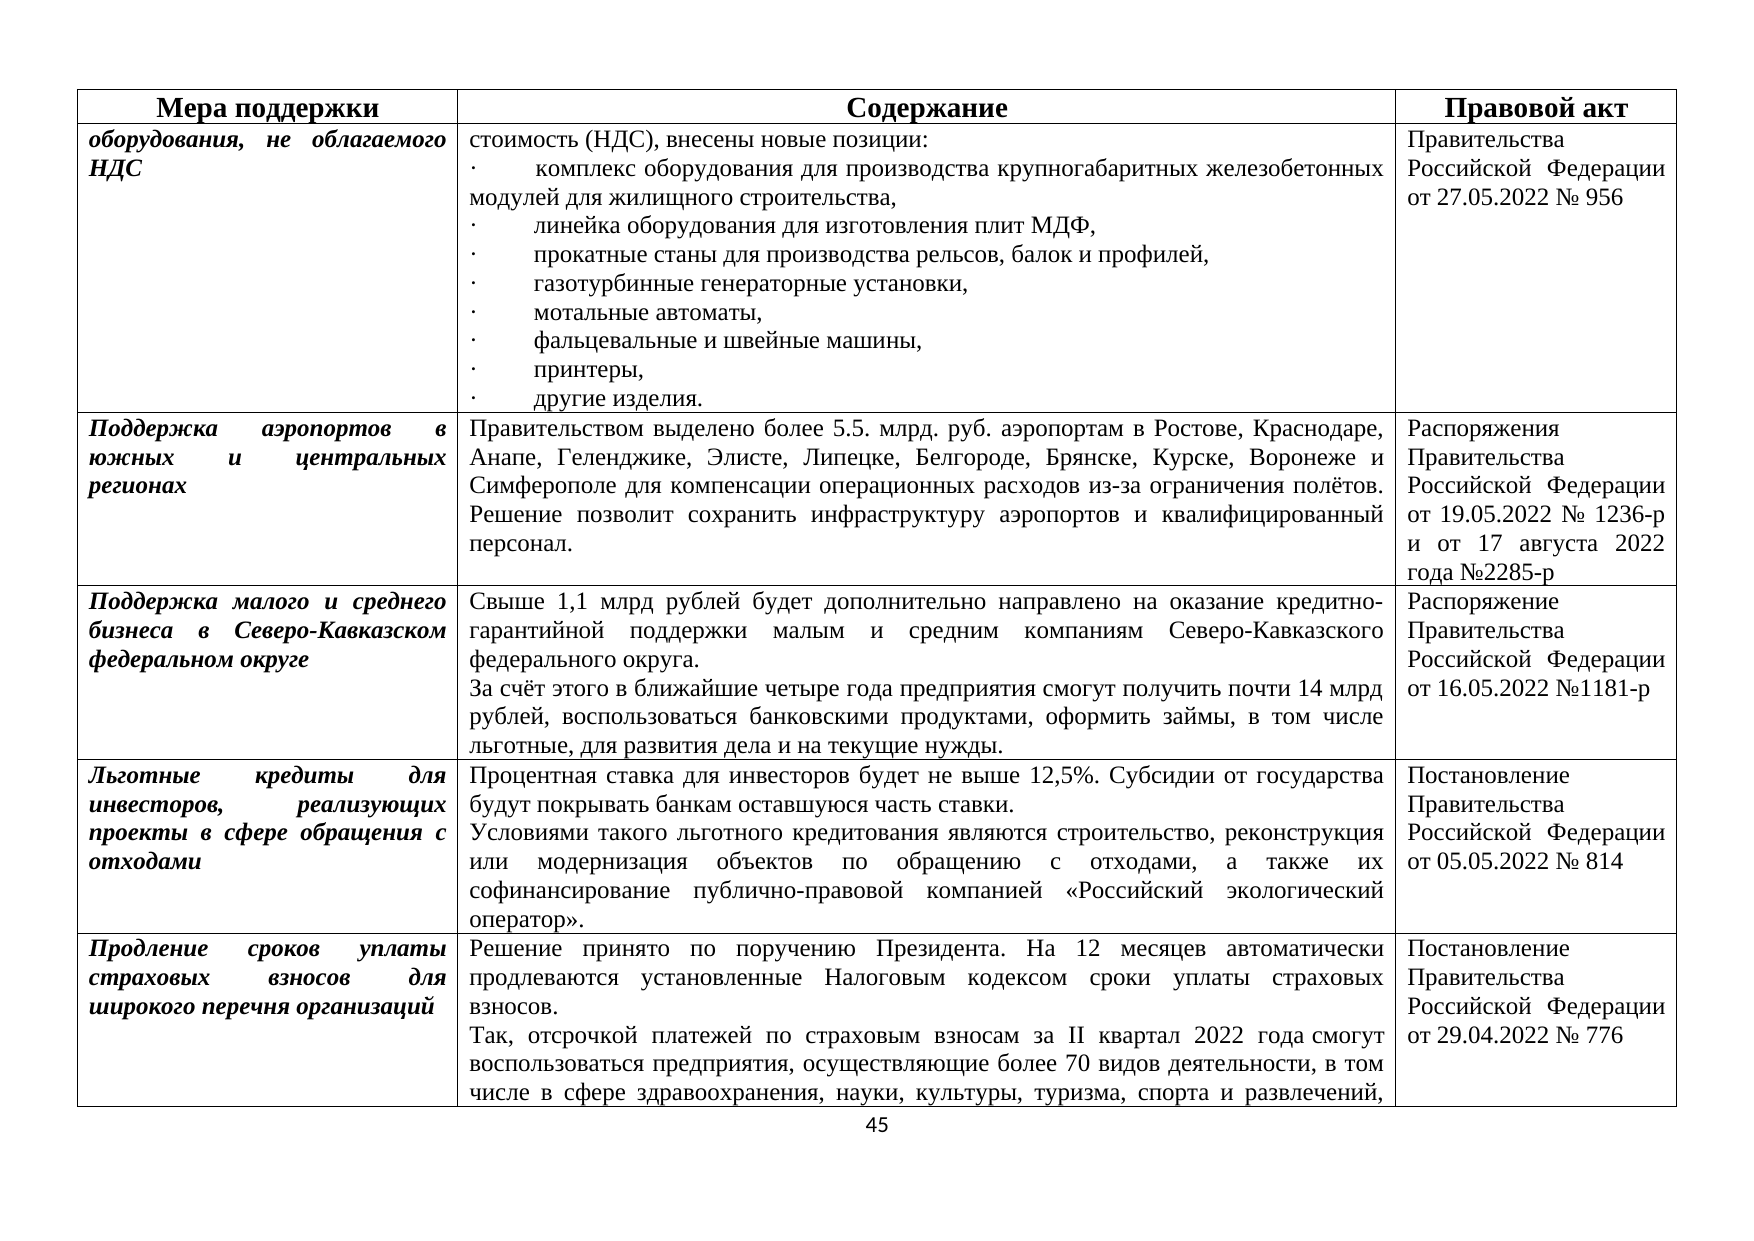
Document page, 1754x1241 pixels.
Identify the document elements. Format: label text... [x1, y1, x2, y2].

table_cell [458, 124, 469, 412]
table_cell Льготные кредиты для инвесторов, реализующих проекты в сфере обращения с отходами [78, 760, 457, 932]
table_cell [1396, 934, 1676, 1106]
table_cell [78, 934, 457, 1106]
table_cell Распоряжение Правительства Российской Федерации от 16.05.2022 №1181-р [1396, 586, 1676, 759]
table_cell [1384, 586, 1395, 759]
table_header Мера поддержки [78, 90, 457, 123]
table_cell Расширение перечня оборудования, не облагаемого НДС [78, 124, 457, 412]
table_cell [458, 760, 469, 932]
table_cell Поддержка малого и среднего бизнеса в Северо-Кавказском федеральном округе [78, 586, 457, 759]
table_cell Поддержка аэропортов в южных и центральных регионах [78, 413, 457, 585]
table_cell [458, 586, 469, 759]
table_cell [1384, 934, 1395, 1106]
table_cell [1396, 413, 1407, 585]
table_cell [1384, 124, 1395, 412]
table_header Содержание [458, 90, 1395, 123]
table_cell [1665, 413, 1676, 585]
table_cell Постановление Правительства Российской Федерации от 27.05.2022 № 956 [1396, 124, 1676, 412]
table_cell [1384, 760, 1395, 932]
table_header Правовой акт [1396, 90, 1676, 123]
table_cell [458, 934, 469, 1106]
table_cell Постановление Правительства Российской Федерации от 05.05.2022 № 814 [1396, 760, 1676, 932]
table_cell Правительством выделено более 5.5. млрд. руб. аэропортам в Ростове, Краснодаре, Анапе, Геленджике, Элисте, Липецке, Белгороде, Брянске, Курске, Воронеже и Симферополе для компенсации операционных расходов из-за ограничения полётов. Решение позволит сохранить инфраструктуру аэропортов и квалифицированный персонал. [458, 413, 1395, 585]
